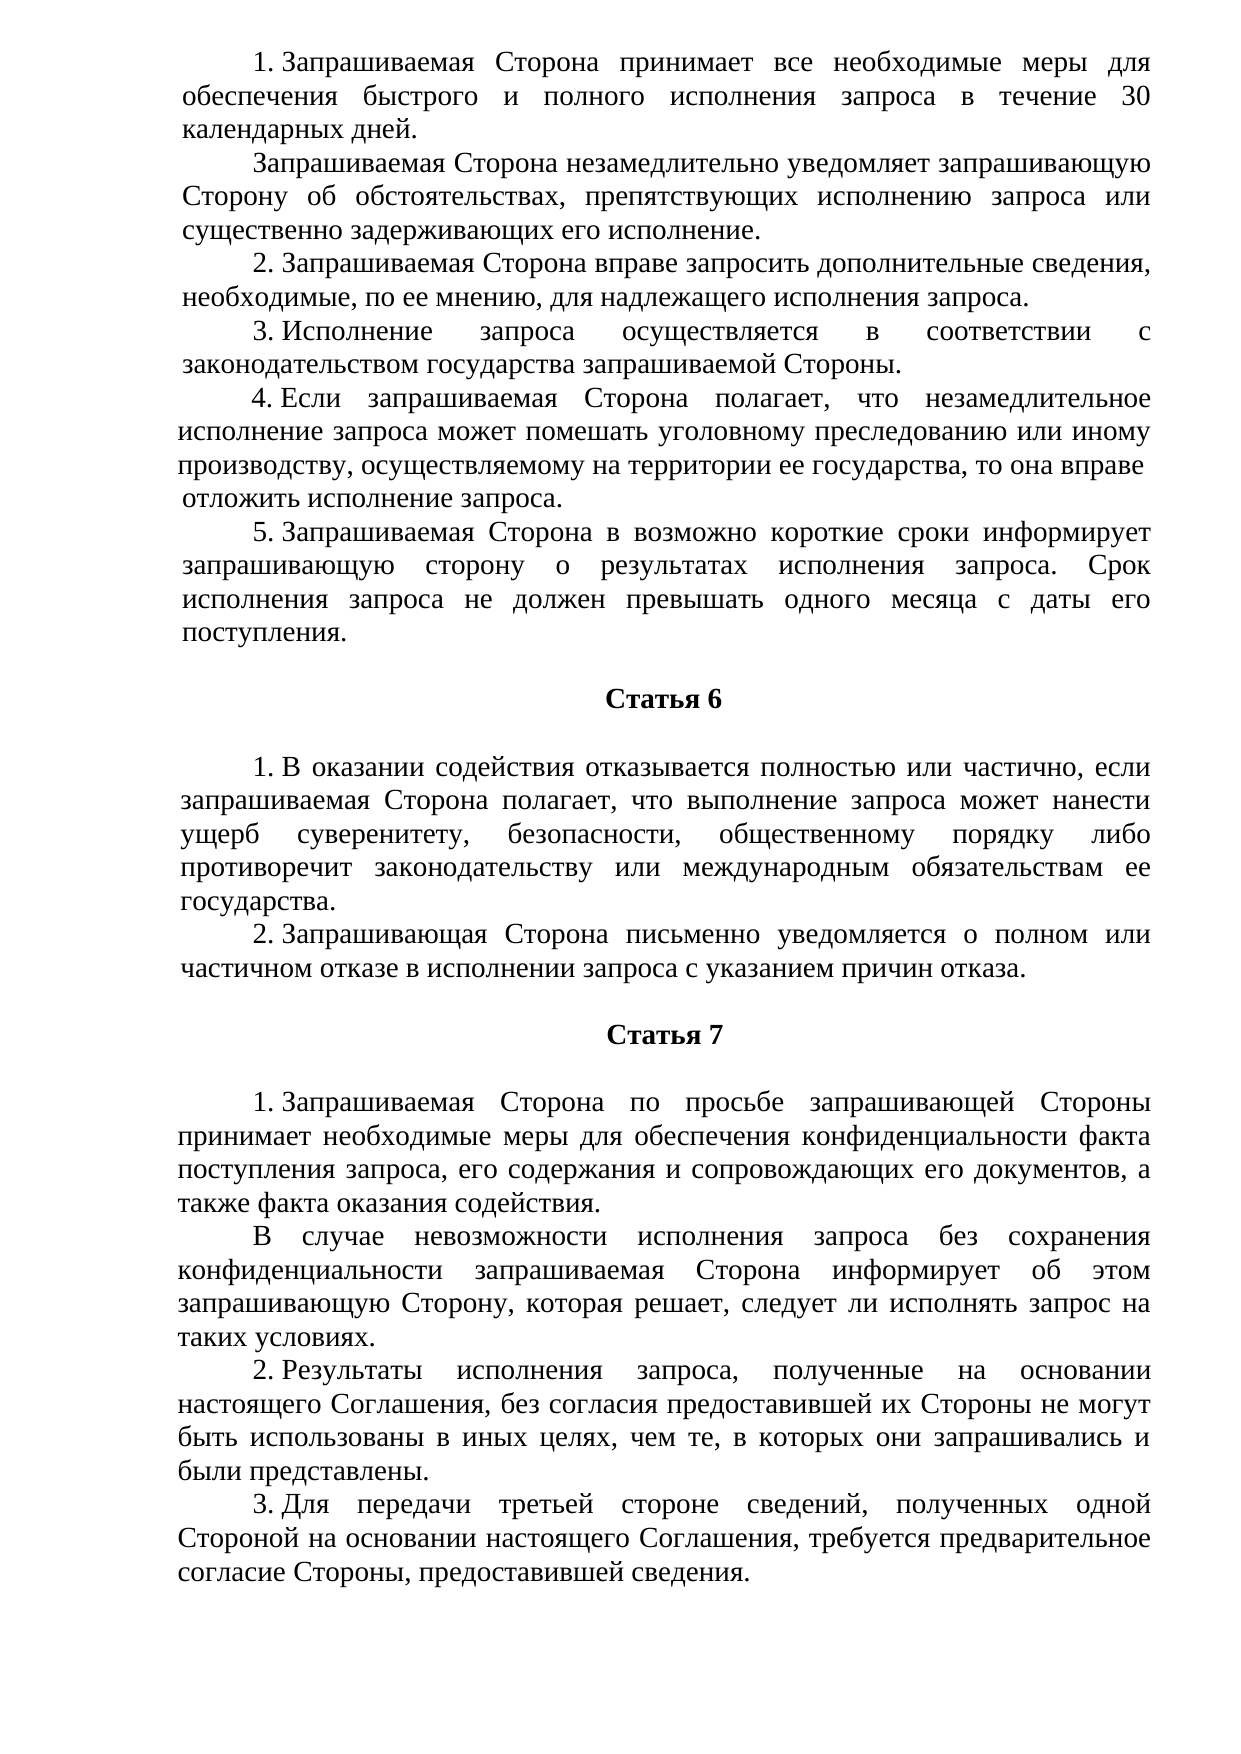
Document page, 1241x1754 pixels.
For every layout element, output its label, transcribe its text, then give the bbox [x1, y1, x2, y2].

text 2. Запрашиваемая Сторона вправе запросить дополнительные сведения, необходимые, по ее мнению, для надлежащего исполнения запроса. [182, 246, 1152, 313]
text Статья 7 [178, 1017, 1152, 1051]
text 1. Запрашиваемая Сторона принимает все необходимые меры для обеспечения быстрого и полного исполнения запроса в течение 30 календарных дней. [182, 44, 1152, 145]
text В случае невозможности исполнения запроса без сохранения конфиденциальности запрашиваемая Сторона информирует об этом запрашивающую Сторону, которая решает, следует ли исполнять запрос на таких условиях. [177, 1218, 1152, 1352]
text Статья 6 [177, 682, 1150, 715]
text отложить исполнение запроса. [182, 480, 1152, 514]
text 3. Для передачи третьей стороне сведений, полученных одной Стороной на основании настоящего Соглашения, требуется предварительное согласие Стороны, предоставившей сведения. [177, 1487, 1152, 1587]
text 2. Запрашивающая Сторона письменно уведомляется о полном или частичном отказе в исполнении запроса с указанием причин отказа. [180, 916, 1152, 983]
text 1. Запрашиваемая Сторона по просьбе запрашивающей Стороны принимает необходимые меры для обеспечения конфиденциальности факта поступления запроса, его содержания и сопровождающих его документов, а также факта оказания содействия. [177, 1084, 1152, 1218]
text 2. Результаты исполнения запроса, полученные на основании настоящего Соглашения, без согласия предоставившей их Стороны не могут быть использованы в иных целях, чем те, в которых они запрашивались и были представлены. [177, 1352, 1152, 1487]
text 4. Если запрашиваемая Сторона полагает, что незамедлительное исполнение запроса может помешать уголовному преследованию или иному производству, осуществляемому на территории ее государства, то она вправе [177, 380, 1152, 480]
text Запрашиваемая Сторона незамедлительно уведомляет запрашивающую Сторону об обстоятельствах, препятствующих исполнению запроса или существенно задерживающих его исполнение. [182, 145, 1152, 246]
text 5. Запрашиваемая Сторона в возможно короткие сроки информирует запрашивающую сторону о результатах исполнения запроса. Срок исполнения запроса не должен превышать одного месяца с даты его поступления. [182, 514, 1152, 648]
text 1. В оказании содействия отказывается полностью или частично, если запрашиваемая Сторона полагает, что выполнение запроса может нанести ущерб суверенитету, безопасности, общественному порядку либо противоречит законодательству или международным обязательствам ее государства. [180, 749, 1152, 916]
text 3. Исполнение запроса осуществляется в соответствии с законодательством государства запрашиваемой Стороны. [182, 313, 1152, 380]
